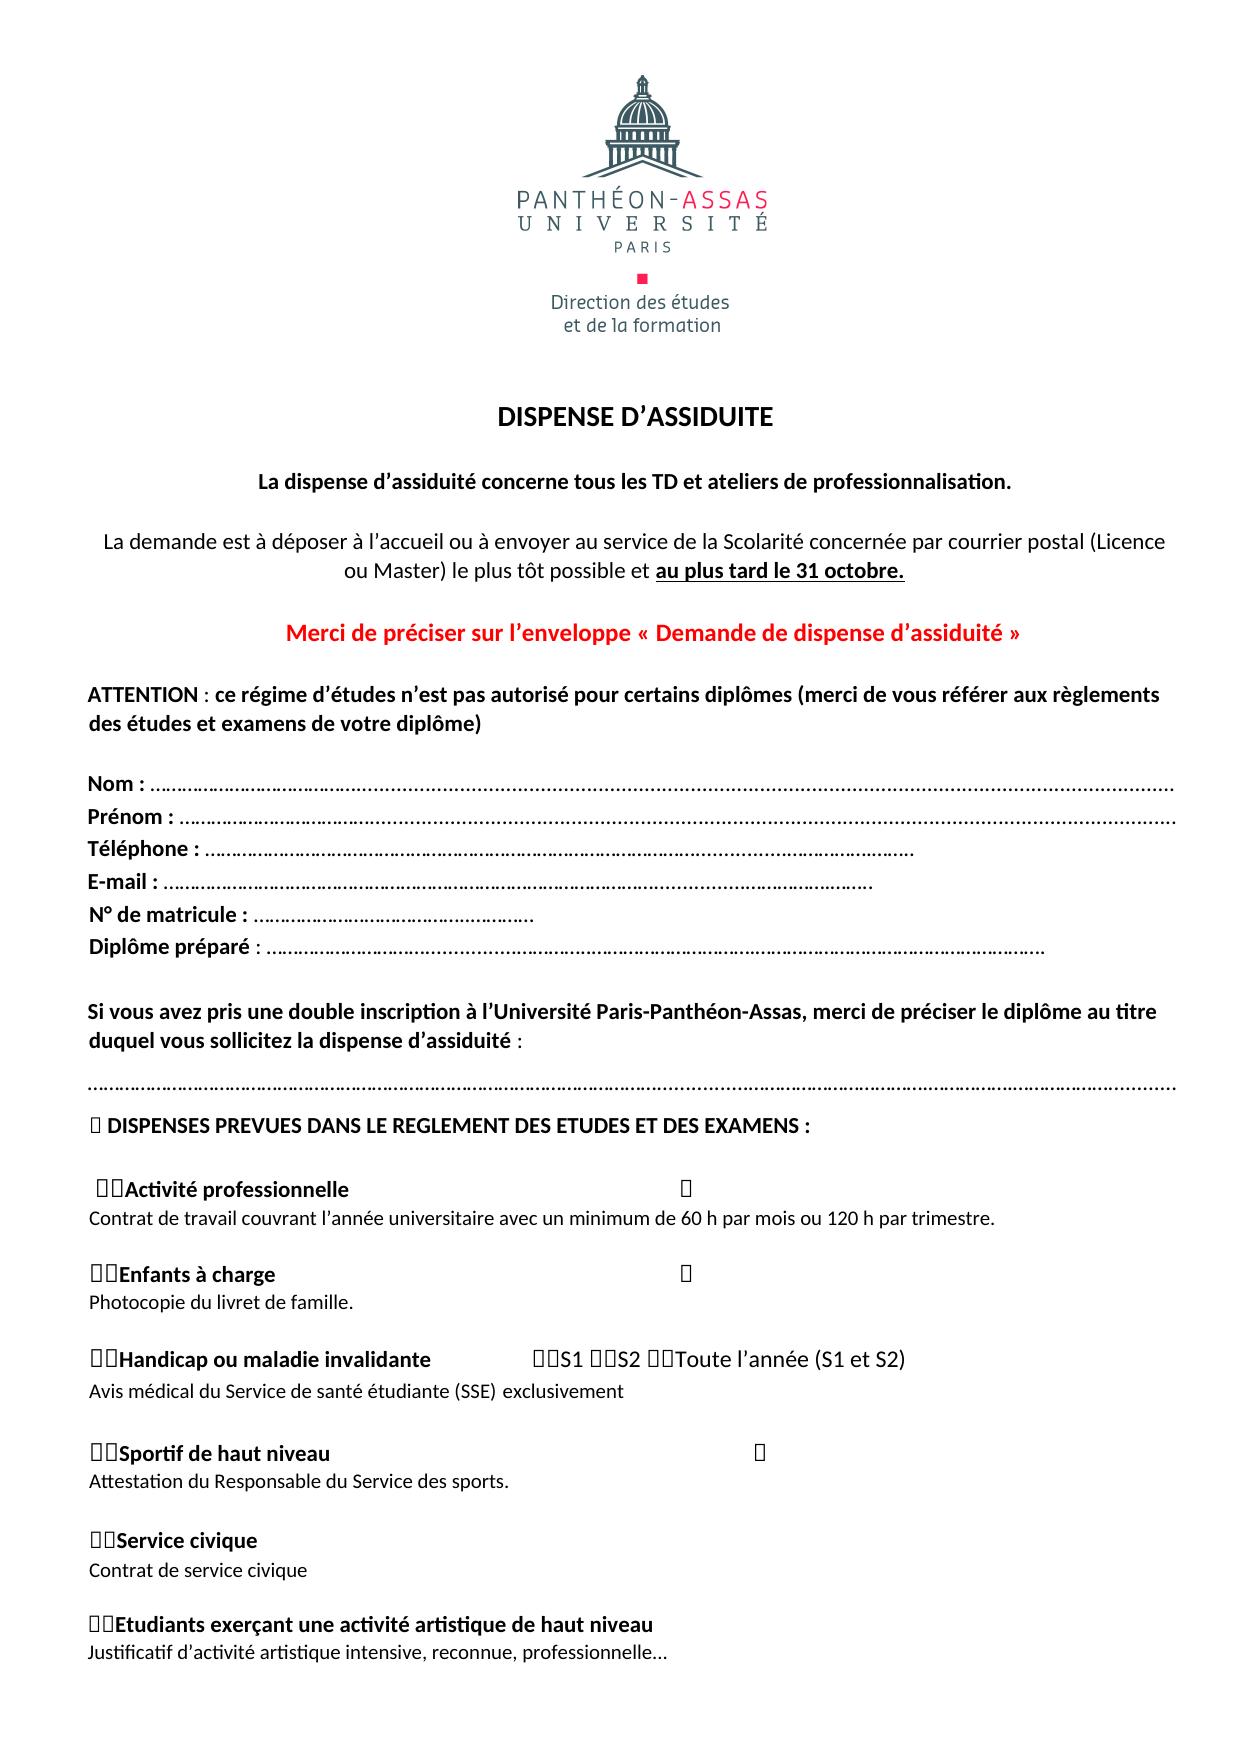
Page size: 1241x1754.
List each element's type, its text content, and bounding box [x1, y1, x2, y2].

picture [518, 75, 767, 338]
text Si vous avez pris une double inscription à l’Université Paris-Panthéon-Assas, merci de préciser le diplôme au titre duquel vous sollicitez la dispense d’assiduité : [87, 997, 1181, 1055]
text ………………………………………………………………………………………………................…………………………….…………….………………............ [87, 1068, 1181, 1096]
text Etudiants exerçant une activité artistique de haut niveau [87, 1608, 1181, 1639]
text Attestation du Responsable du Service des sports. [89, 1468, 1181, 1494]
text La dispense d’assiduité concerne tous les TD et ateliers de professionnalisation. [89, 467, 1181, 495]
text Contrat de service civique [89, 1557, 1181, 1582]
text DISPENSE D’ASSIDUITE [89, 398, 1181, 434]
text ATTENTION : ce régime d’études n’est pas autorisé pour certains diplômes (merci de vous référer aux règlements des études et examens de votre diplôme) [87, 680, 1181, 738]
text Handicap ou maladie invalidante S1 S2 Toute l’année (S1 et S2) [89, 1340, 1181, 1374]
text La demande est à déposer à l’accueil ou à envoyer au service de la Scolarité concernée par courrier postal (Licence ou Master) le plus tôt possible et au plus tard le 31 octobre. [103, 527, 1181, 584]
text Activité professionnelle  [89, 1171, 1181, 1205]
text E-mail : …………………………………………………………………………………................…………….…….. [87, 867, 1181, 895]
subtitle Merci de préciser sur l’enveloppe « Demande de dispense d’assiduité » [286, 617, 1181, 648]
text Prénom : ………………………………............................................................................................................................................ [87, 802, 1181, 830]
text Diplôme préparé : …………………………................…………..………………………….………………………………………………. [89, 932, 1181, 960]
text Service civique [89, 1524, 1181, 1555]
text Nom : ………………………………….............................................................................................................................................. [87, 769, 1181, 797]
text  DISPENSES PREVUES DANS LE REGLEMENT DES ETUDES ET DES EXAMENS : [89, 1110, 1181, 1140]
text Avis médical du Service de santé étudiante (SSE) exclusivement [89, 1374, 1181, 1405]
text N° de matricule : …………………………………..………… [89, 900, 1181, 928]
text Contrat de travail couvrant l’année universitaire avec un minimum de 60 h par mois ou 120 h par trimestre. [89, 1205, 1181, 1230]
text Photocopie du livret de famille. [89, 1289, 1181, 1315]
text Sportif de haut niveau  [89, 1434, 1181, 1468]
text Téléphone : …………………………………………………………………………………................…………….…….. [87, 834, 1181, 862]
text Enfants à charge  [89, 1256, 1181, 1289]
text Justificatif d’activité artistique intensive, reconnue, professionnelle... [87, 1639, 1181, 1665]
